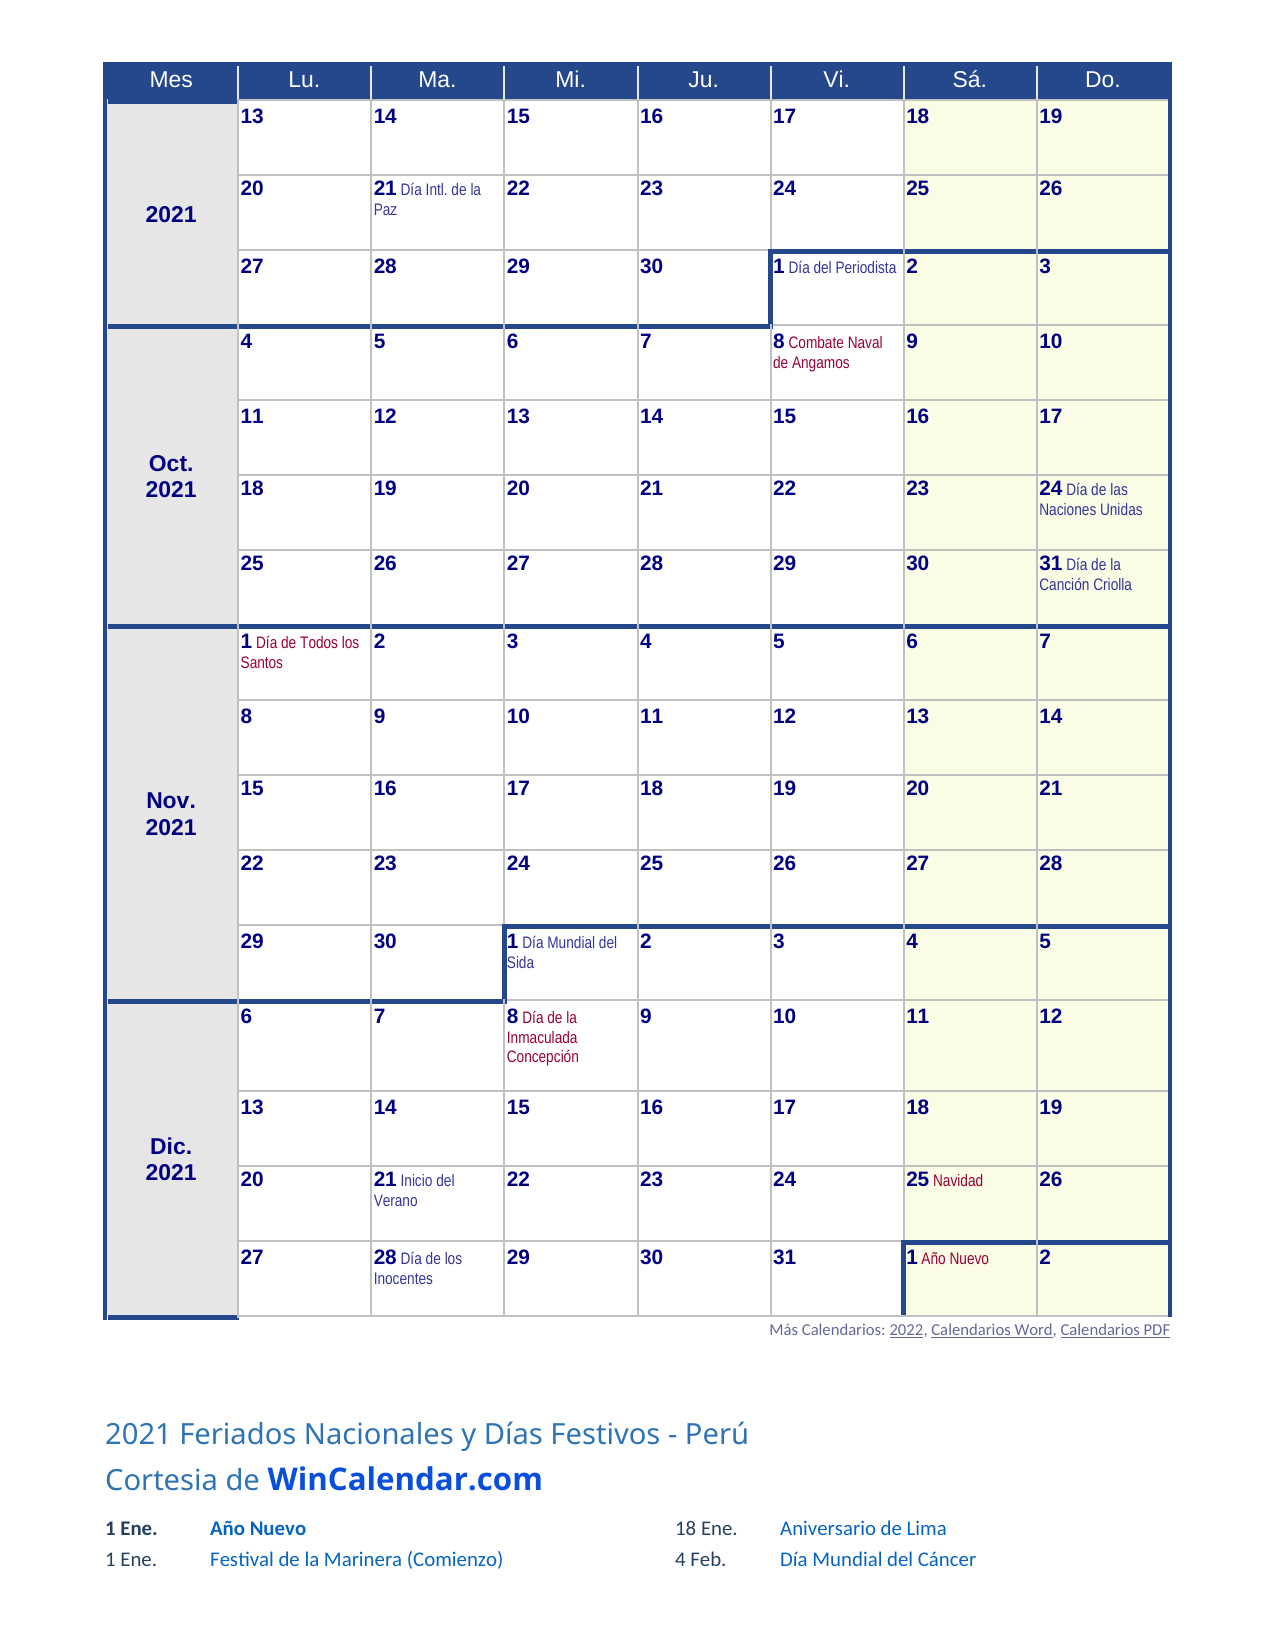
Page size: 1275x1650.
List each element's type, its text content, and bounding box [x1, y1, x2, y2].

table_cell 14 [1038, 701, 1168, 774]
table_cell 18 [905, 101, 1036, 174]
table_cell 26 [1038, 1167, 1168, 1240]
table_cell 17 [1038, 401, 1168, 474]
table_cell 30 [639, 251, 768, 324]
table_cell 16 [639, 101, 770, 174]
table_cell 25 [639, 851, 770, 924]
table_cell 28 [1038, 851, 1168, 924]
table_cell 19 [772, 776, 903, 849]
table_cell 3 [505, 629, 637, 699]
text 18 Ene. Aniversario de Lima [675, 1519, 1170, 1539]
table_cell 6 [239, 1004, 370, 1090]
table_cell Nov. 2021 [107, 625, 237, 999]
table_cell 11 [905, 1001, 1036, 1090]
table_cell 18 [905, 1092, 1036, 1165]
table_cell 22 [239, 851, 370, 924]
table_cell Oct. 2021 [107, 325, 237, 624]
table_cell 4 [639, 629, 770, 699]
table_cell 20 [505, 476, 637, 549]
table_header Mi. [505, 66, 637, 99]
table_cell 11 [639, 701, 770, 774]
table_cell 30 [905, 551, 1036, 624]
table_cell 27 [239, 251, 370, 324]
table_cell 24 [505, 851, 637, 924]
table_cell 22 [505, 176, 637, 249]
table_cell 21 [639, 476, 770, 549]
table_cell 25 [239, 551, 370, 624]
table_cell 6 [905, 629, 1036, 699]
table_cell 26 [372, 551, 503, 624]
table_cell 12 [1038, 1001, 1168, 1090]
table_cell 14 [372, 1092, 503, 1165]
table_cell 18 [239, 476, 370, 549]
table_cell 7 [639, 329, 770, 399]
table_cell 23 [372, 851, 503, 924]
table_cell 27 [505, 551, 637, 624]
text Más Calendarios: 2022, Calendarios Word, Calendarios PDF [105, 1320, 1170, 1340]
table_cell 9 [639, 1001, 770, 1090]
text 1 Ene. Año Nuevo [105, 1519, 600, 1539]
table_cell 23 [639, 176, 770, 249]
table_cell 12 [772, 701, 903, 774]
table_cell 23 [905, 476, 1036, 549]
table_cell Sep. 2021 [107, 100, 237, 324]
text 1 Ene. Festival de la Marinera (Comienzo) [105, 1550, 600, 1570]
table_cell 16 [905, 401, 1036, 474]
text 4 Feb. Día Mundial del Cáncer [675, 1550, 1170, 1570]
table_cell 17 [772, 101, 903, 174]
table_cell 8 Día de la Inmaculada Concepción [505, 1001, 637, 1090]
table_cell 29 [505, 251, 637, 324]
table_cell 4 [239, 329, 370, 399]
table_cell 17 [505, 776, 637, 849]
table_cell 18 [639, 776, 770, 849]
table_header Lu. [239, 66, 370, 99]
table_cell 1 Día del Periodista [773, 254, 903, 324]
table_cell 8 Combate Naval de Angamos [772, 326, 903, 399]
table_cell 1 Día de Todos los Santos [239, 629, 370, 699]
table_cell 22 [772, 476, 903, 549]
subtitle 2021 Feriados Nacionales y Días Festivos - Perú Cortesia de WinCalendar.com [105, 1413, 1170, 1499]
table_cell 19 [1038, 101, 1168, 174]
table_cell 13 [905, 701, 1036, 774]
table_cell 24 Día de las Naciones Unidas [1038, 476, 1168, 549]
table_cell 19 [372, 476, 503, 549]
table_cell 13 [239, 1092, 370, 1165]
table_header Vi. [772, 66, 903, 99]
table_cell Dic. 2021 [107, 1000, 237, 1315]
table_cell 28 [639, 551, 770, 624]
table_cell 21 Día Intl. de la Paz [372, 176, 503, 249]
table_cell 16 [372, 776, 503, 849]
table_cell 26 [1038, 176, 1168, 249]
table_cell 2 [372, 629, 503, 699]
table_cell 5 [1038, 929, 1168, 999]
table_cell 2 [639, 929, 770, 999]
table_cell 14 [639, 401, 770, 474]
table_cell 2 [1038, 1245, 1168, 1315]
table_cell 7 [1038, 629, 1168, 699]
table_cell 14 [372, 101, 503, 174]
table_cell 23 [639, 1167, 770, 1240]
table_cell 15 [505, 1092, 637, 1165]
table_cell 31 [772, 1242, 901, 1315]
table_cell 25 Navidad [905, 1167, 1036, 1240]
table_header Ma. [372, 66, 503, 99]
table_cell 15 [505, 101, 637, 174]
table_cell 5 [372, 329, 503, 399]
table_cell 27 [905, 851, 1036, 924]
table_cell 1 Año Nuevo [906, 1245, 1036, 1315]
table_cell 20 [239, 1167, 370, 1240]
table_cell 25 [905, 176, 1036, 249]
table_cell 6 [505, 329, 637, 399]
table_cell 21 [1038, 776, 1168, 849]
table_cell 10 [505, 701, 637, 774]
table_cell 26 [772, 851, 903, 924]
table_cell 31 Día de la Canción Criolla [1038, 551, 1168, 624]
table_cell 29 [505, 1242, 637, 1315]
table_cell 24 [772, 1167, 903, 1240]
table_cell 29 [239, 926, 370, 999]
table_cell 17 [772, 1092, 903, 1165]
table_cell 3 [1038, 254, 1168, 324]
table_cell 8 [239, 701, 370, 774]
table_cell 16 [639, 1092, 770, 1165]
table_cell 28 [372, 251, 503, 324]
table_cell 30 [372, 926, 502, 999]
table_cell 2 [905, 254, 1036, 324]
table_cell 12 [372, 401, 503, 474]
table_cell 1 Día Mundial del Sida [507, 929, 637, 999]
table_cell 11 [239, 401, 370, 474]
table_cell 22 [505, 1167, 637, 1240]
table_cell 20 [905, 776, 1036, 849]
table_cell 13 [505, 401, 637, 474]
table_cell 13 [239, 101, 370, 174]
table_cell 21 Inicio del Verano [372, 1167, 503, 1240]
table_cell 29 [772, 551, 903, 624]
table_cell 4 [905, 929, 1036, 999]
table_cell 15 [239, 776, 370, 849]
table_cell 10 [772, 1001, 903, 1090]
table_cell 20 [239, 176, 370, 249]
table_cell 19 [1038, 1092, 1168, 1165]
table_cell 10 [1038, 326, 1168, 399]
table_cell 28 Día de los Inocentes [372, 1242, 503, 1315]
table_cell 30 [639, 1242, 770, 1315]
table_cell 27 [239, 1242, 370, 1315]
table_cell 15 [772, 401, 903, 474]
table_cell 9 [372, 701, 503, 774]
table_cell 5 [772, 629, 903, 699]
table_header Sá. [905, 66, 1036, 99]
table_header Do. [1038, 66, 1168, 99]
table_cell 24 [772, 176, 903, 249]
table_cell 7 [372, 1004, 503, 1090]
table_cell 3 [772, 929, 903, 999]
table_header Mes [107, 66, 237, 99]
table_header Ju. [639, 66, 770, 99]
table_cell 9 [905, 326, 1036, 399]
